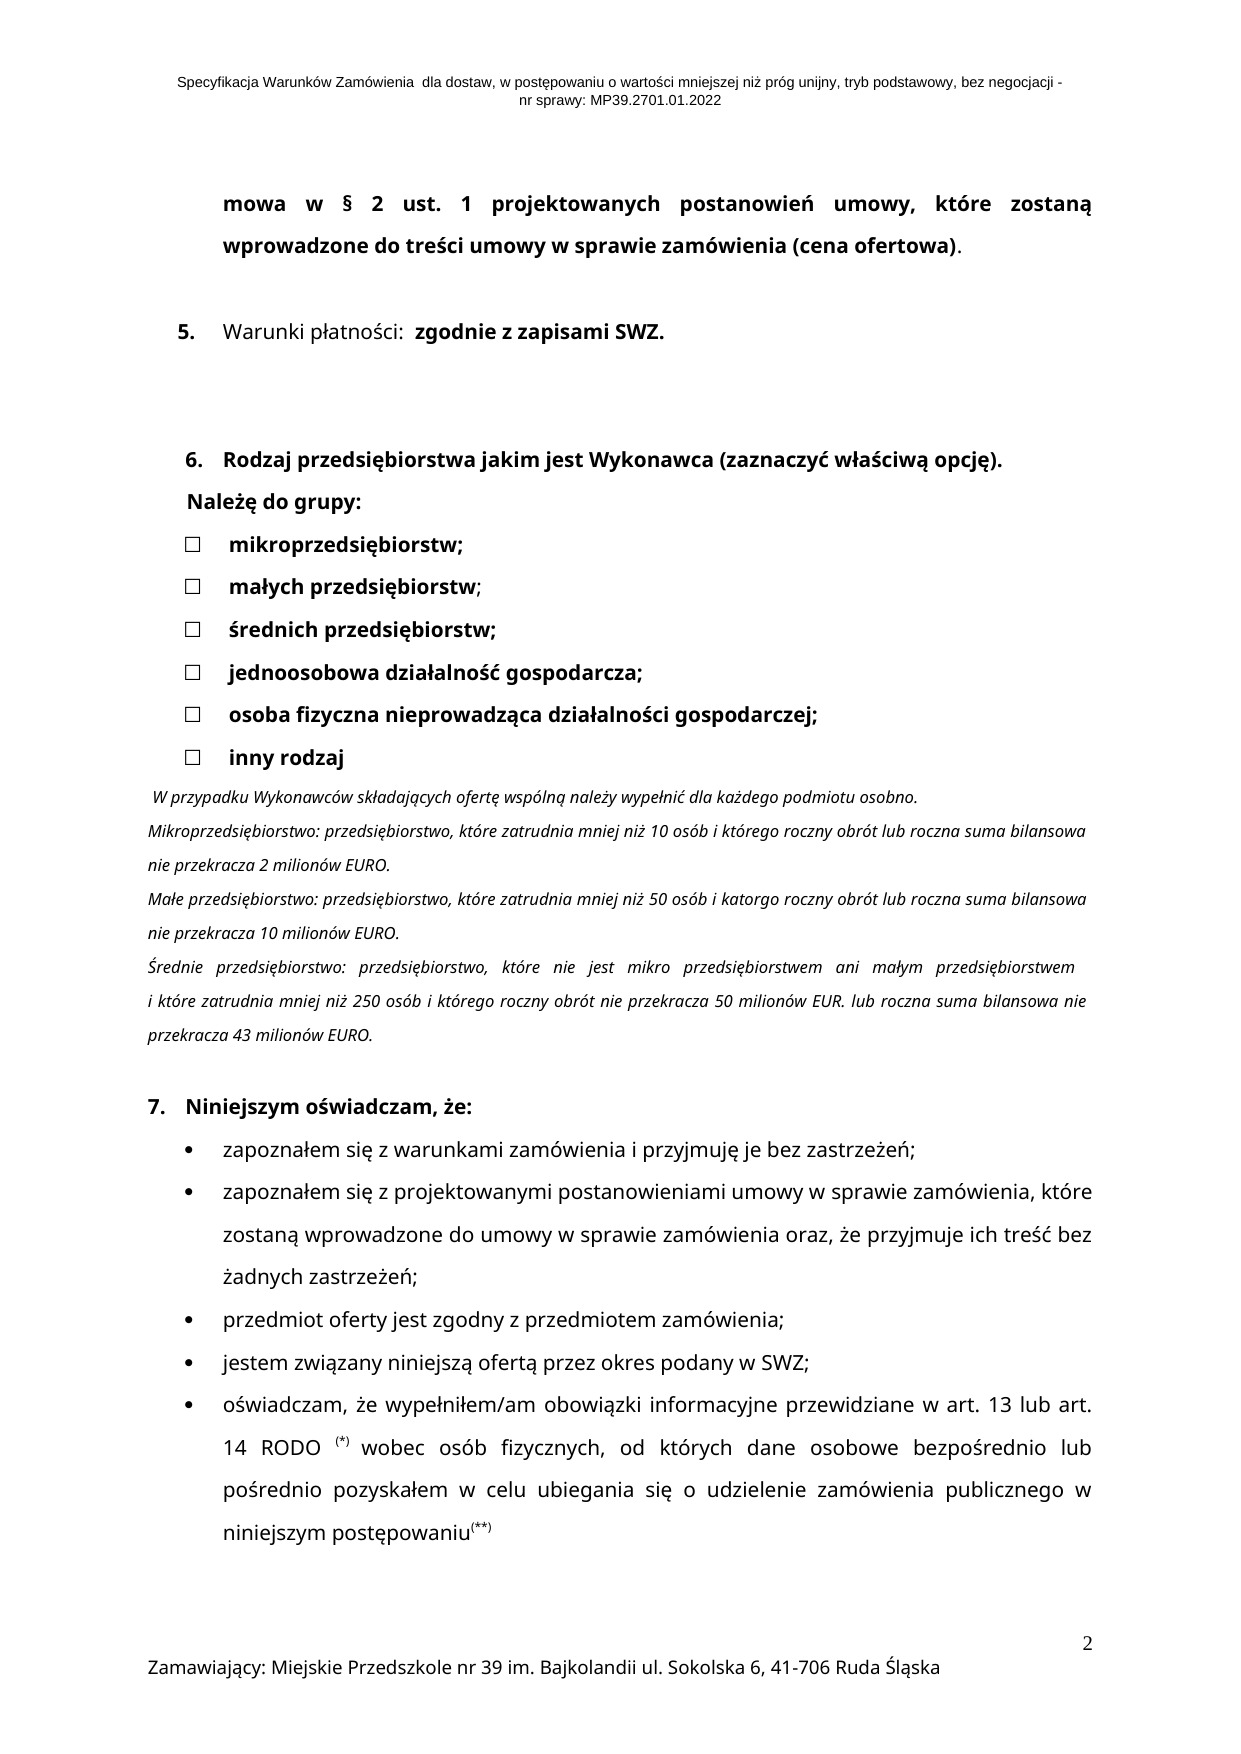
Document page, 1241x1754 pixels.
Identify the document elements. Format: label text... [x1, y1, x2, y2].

text Należę do grupy: [186, 487, 1093, 516]
text ☐ średnich przedsiębiorstw; [183, 615, 1093, 643]
list jestem związany niniejszą ofertą przez okres podany w SWZ; [185, 1348, 1093, 1376]
list Warunki płatności: zgodnie z zapisami SWZ. [177, 317, 1093, 345]
text Mikroprzedsiębiorstwo: przedsiębiorstwo, które zatrudnia mniej niż 10 osób i którego roczny obrót lub roczna suma bilansowa nie przekracza 2 milionów EURO. [148, 819, 1090, 876]
list przedmiot oferty jest zgodny z przedmiotem zamówienia; [185, 1305, 1093, 1333]
list oświadczam, że wypełniłem/am obowiązki informacyjne przewidziane w art. 13 lub art. 14 RODO (*) wobec osób fizycznych, od których dane osobowe bezpośrednio lub pośrednio pozyskałem w celu ubiegania się o udzielenie zamówienia publicznego w niniejszym postępowaniu(**) [185, 1390, 1093, 1547]
list zapoznałem się z warunkami zamówienia i przyjmuję je bez zastrzeżeń; [185, 1135, 1093, 1163]
text ☐ jednoosobowa działalność gospodarcza; [183, 658, 1093, 686]
list zapoznałem się z projektowanymi postanowieniami umowy w sprawie zamówienia, które zostaną wprowadzone do umowy w sprawie zamówienia oraz, że przyjmuje ich treść bez żadnych zastrzeżeń; [185, 1177, 1093, 1291]
text ☐ mikroprzedsiębiorstw; [183, 530, 1093, 558]
list Niniejszym oświadczam, że: [148, 1092, 1090, 1121]
text Średnie przedsiębiorstwo: przedsiębiorstwo, które nie jest mikro przedsiębiorstwem ani małym przedsiębiorstwem i które zatrudnia mniej niż 250 osób i którego roczny obrót nie przekracza 50 milionów EUR. lub roczna suma bilansowa nie przekracza 43 milionów EURO. [148, 956, 1090, 1047]
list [185, 189, 1093, 260]
text W przypadku Wykonawców składających ofertę wspólną należy wypełnić dla każdego podmiotu osobno. [148, 786, 1090, 808]
text ☐ osoba fizyczna nieprowadząca działalności gospodarczej; [183, 700, 1093, 729]
text Małe przedsiębiorstwo: przedsiębiorstwo, które zatrudnia mniej niż 50 osób i katorgo roczny obrót lub roczna suma bilansowa nie przekracza 10 milionów EURO. [148, 888, 1090, 944]
list Rodzaj przedsiębiorstwa jakim jest Wykonawca (zaznaczyć właściwą opcję). [185, 445, 1093, 473]
text ☐ małych przedsiębiorstw; [183, 572, 1093, 601]
text ☐ inny rodzaj [183, 743, 1093, 771]
